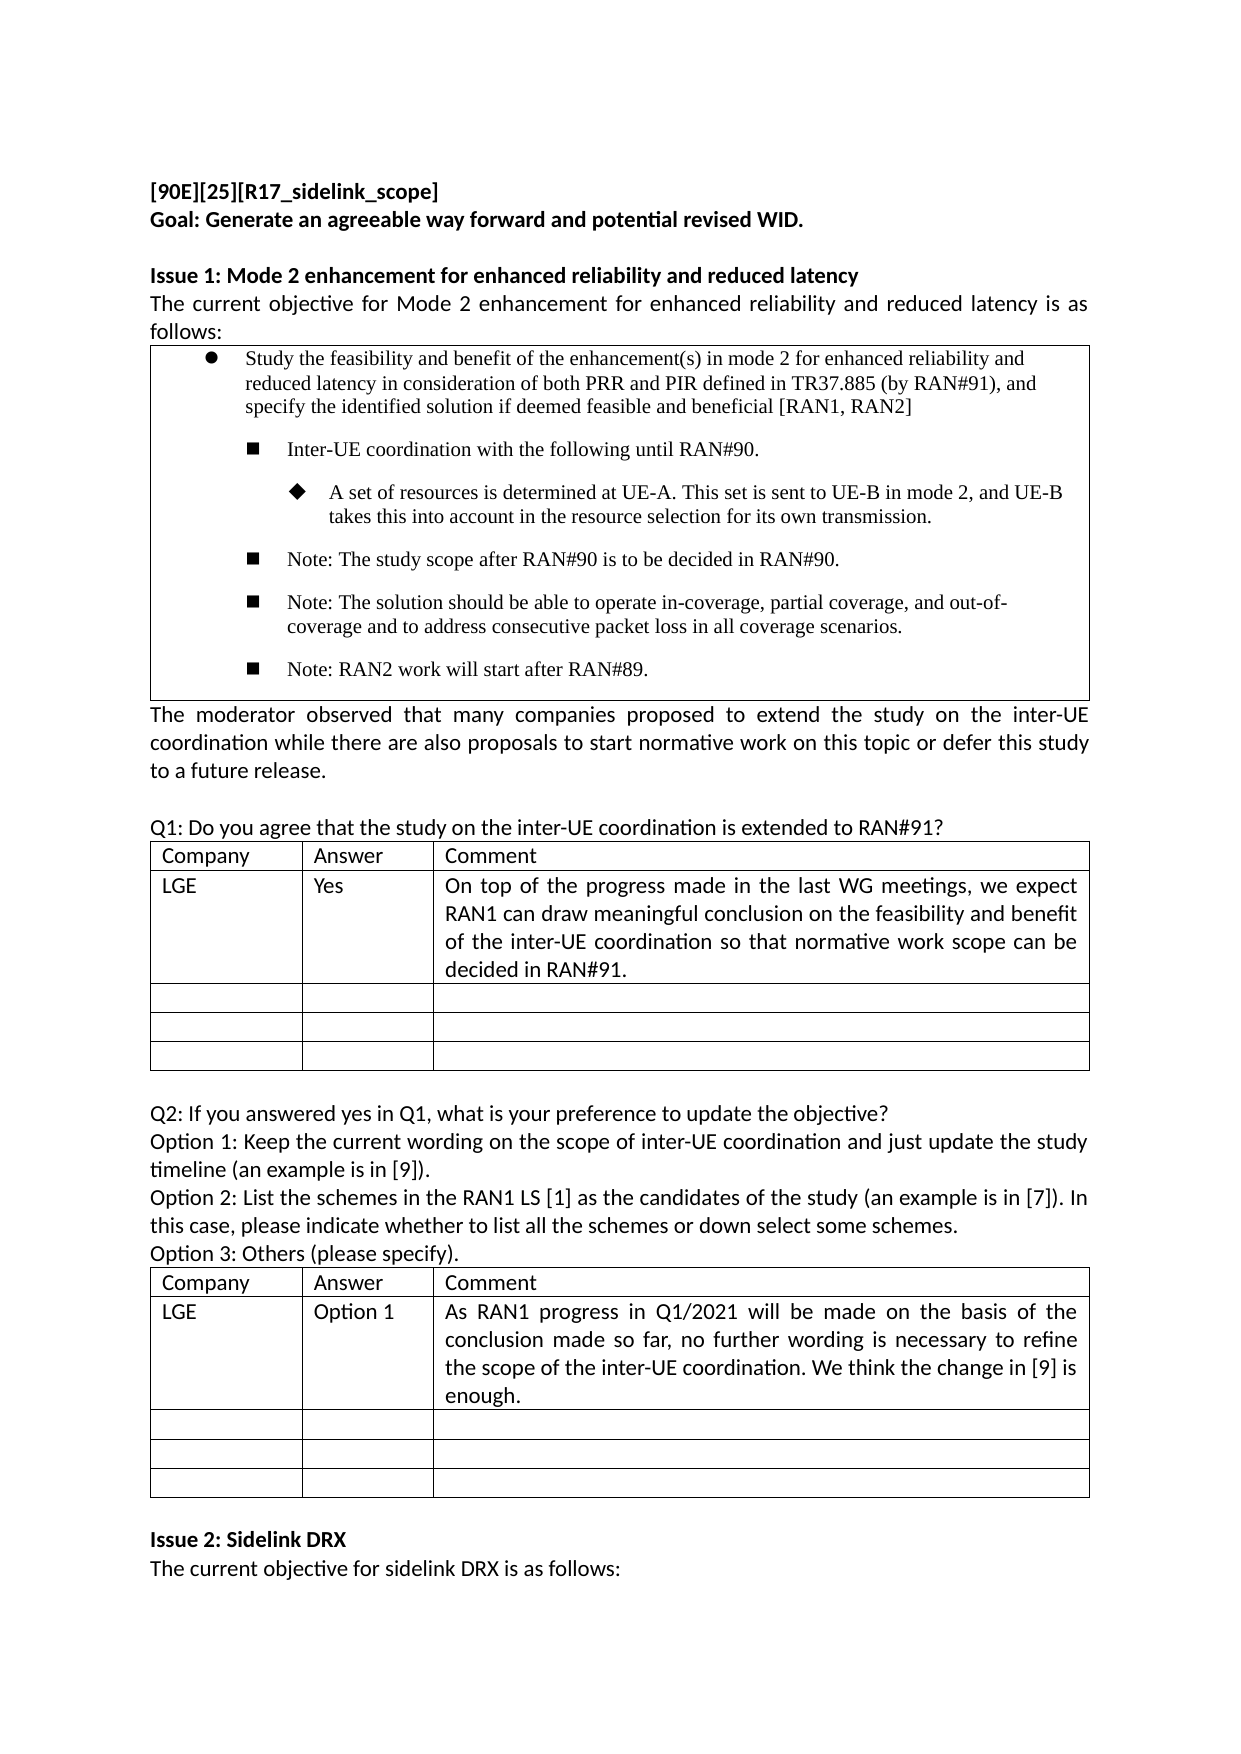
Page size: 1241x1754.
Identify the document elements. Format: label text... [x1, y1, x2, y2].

table_cell [434, 1469, 1089, 1497]
text The current objective for Mode 2 enhancement for enhanced reliability and reduced latency is as follows: [150, 289, 1090, 345]
table_cell [151, 984, 302, 1012]
table_header Answer [303, 1268, 433, 1296]
table_header Comment [434, 842, 1089, 870]
text Option 2: List the schemes in the RAN1 LS [1] as the candidates of the study (an example is in [7]). In this case, please indicate whether to list all the schemes or down select some schemes. [150, 1183, 1090, 1239]
table_header Comment [434, 1268, 1089, 1296]
table_cell Option 1 [303, 1297, 433, 1409]
table_cell [303, 1042, 433, 1070]
table_cell [434, 1440, 1089, 1467]
table_cell [303, 984, 433, 1012]
text Goal: Generate an agreeable way forward and potential revised WID. [150, 205, 1090, 233]
text The current objective for sidelink DRX is as follows: [150, 1554, 1090, 1582]
table_cell [151, 1410, 302, 1438]
text Q2: If you answered yes in Q1, what is your preference to update the objective? [150, 1099, 1090, 1127]
table_header Study the feasibility and benefit of the enhancement(s) in mode 2 for enhanced reliability and reduced latency in consideration of both PRR and PIR defined in TR37.885 (by RAN#91), and specify the identified solution if deemed feasible and beneficial [RAN1, RAN2] Inter-UE coordination with the following until RAN#90. A set of resources is determined at UE-A. This set is sent to UE-B in mode 2, and UE-B takes this into account in the resource selection for its own transmission. Note: The study scope after RAN#90 is to be decided in RAN#90. Note: The solution should be able to operate in-coverage, partial coverage, and out-of-coverage and to address consecutive packet loss in all coverage scenarios. Note: RAN2 work will start after RAN#89. [151, 346, 1089, 699]
table_cell On top of the progress made in the last WG meetings, we expect RAN1 can draw meaningful conclusion on the feasibility and benefit of the inter-UE coordination so that normative work scope can be decided in RAN#91. [434, 871, 1089, 983]
table_cell Yes [303, 871, 433, 983]
text The moderator observed that many companies proposed to extend the study on the inter-UE coordination while there are also proposals to start normative work on this topic or defer this study to a future release. [150, 701, 1090, 784]
table_cell [303, 1469, 433, 1497]
table_cell [434, 1410, 1089, 1438]
text Issue 2: Sidelink DRX [150, 1526, 1090, 1554]
text Option 1: Keep the current wording on the scope of inter-UE coordination and just update the study timeline (an example is in [9]). [150, 1127, 1090, 1183]
table_cell [434, 1042, 1089, 1070]
table_cell [303, 1440, 433, 1467]
text Q1: Do you agree that the study on the inter-UE coordination is extended to RAN#91? [150, 813, 1090, 841]
table_cell [151, 1440, 302, 1467]
text [90E][25][R17_sidelink_scope] [150, 177, 1090, 205]
table_cell [151, 1469, 302, 1497]
text Issue 1: Mode 2 enhancement for enhanced reliability and reduced latency [150, 261, 1090, 289]
table_cell LGE [151, 871, 302, 983]
table_cell [151, 1042, 302, 1070]
table_cell [303, 1410, 433, 1438]
table_cell LGE [151, 1297, 302, 1409]
table_header Answer [303, 842, 433, 870]
table_cell [434, 984, 1089, 1012]
table_cell [303, 1013, 433, 1041]
table_header Company [151, 842, 302, 870]
table_cell [434, 1013, 1089, 1041]
table_cell [151, 1013, 302, 1041]
text Option 3: Others (please specify). [150, 1239, 1090, 1267]
table_cell As RAN1 progress in Q1/2021 will be made on the basis of the conclusion made so far, no further wording is necessary to refine the scope of the inter-UE coordination. We think the change in [9] is enough. [434, 1297, 1089, 1409]
table_header Company [151, 1268, 302, 1296]
